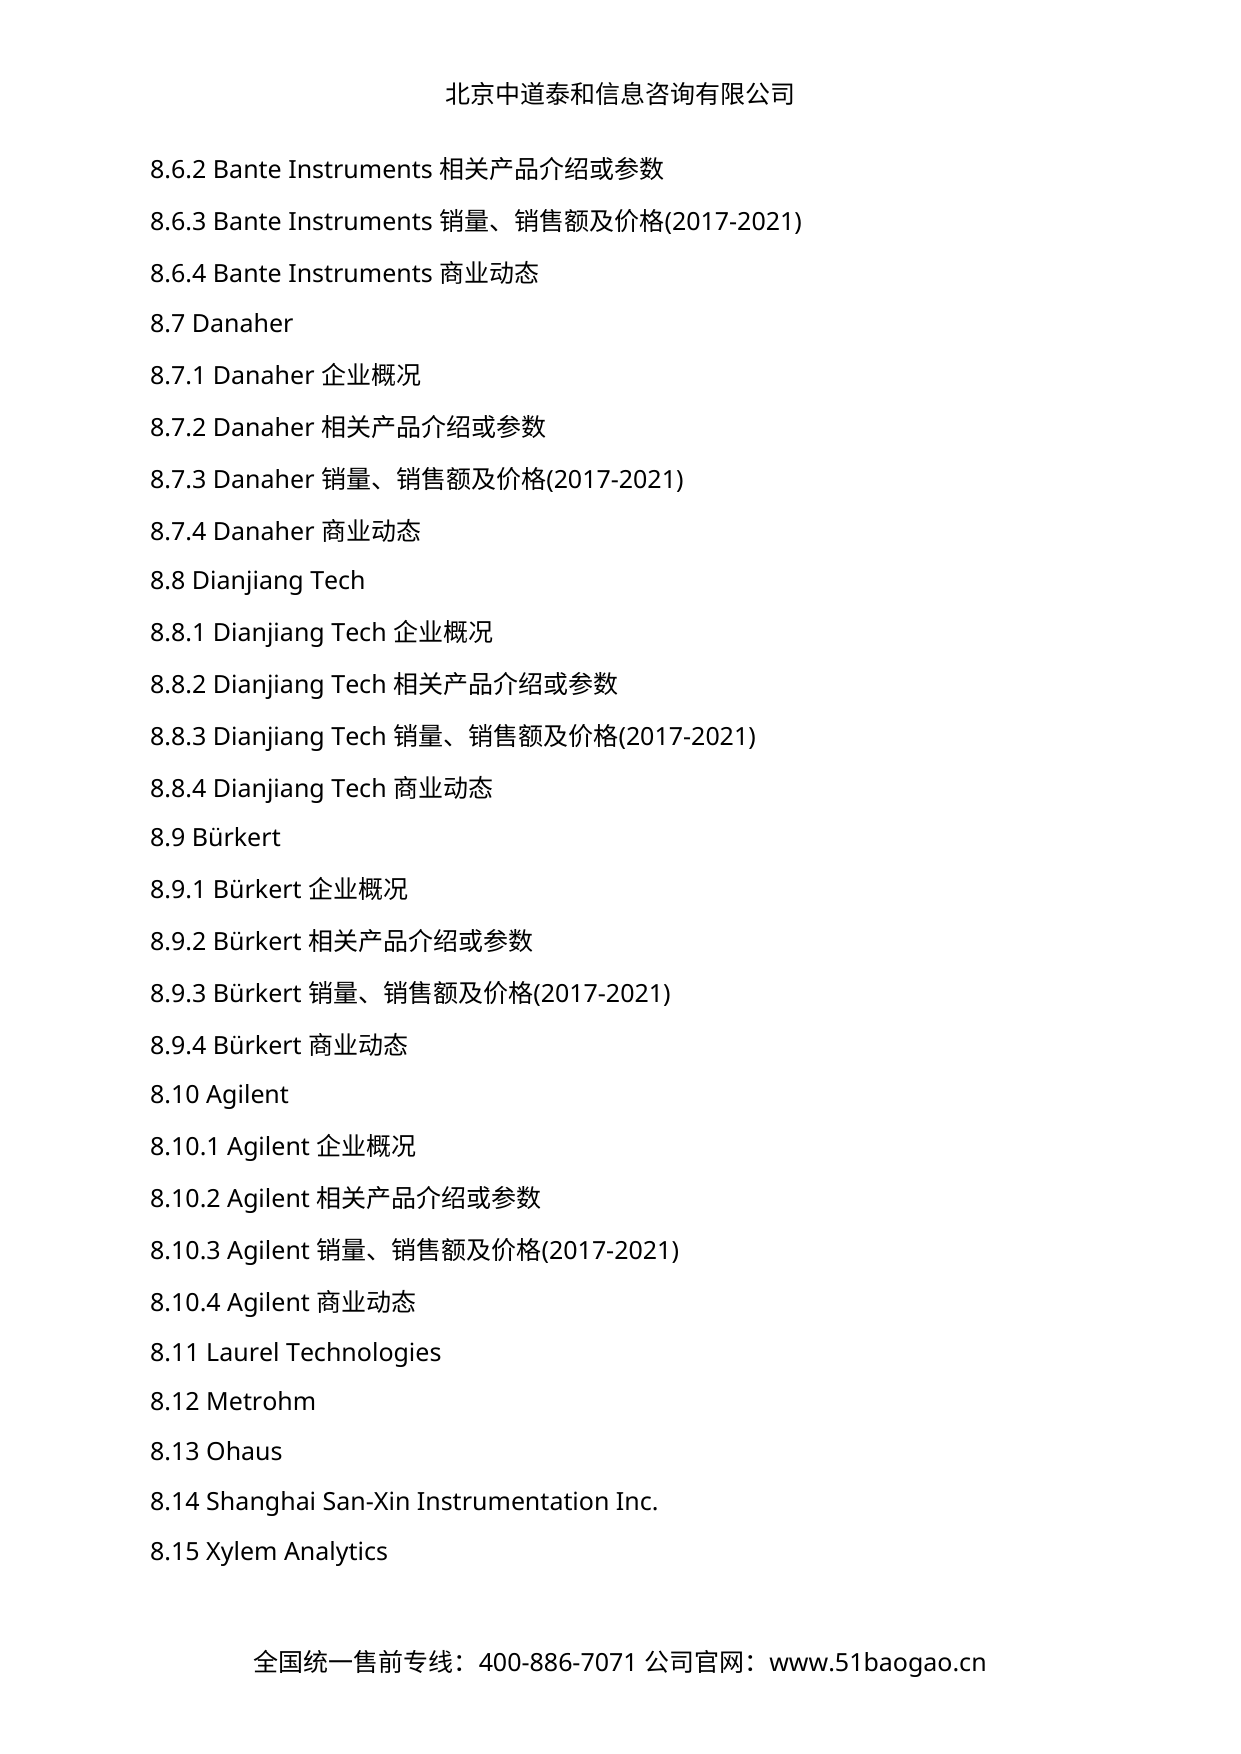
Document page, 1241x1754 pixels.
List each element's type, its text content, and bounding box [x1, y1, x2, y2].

text 8.10.4 Agilent 商业动态 [150, 1282, 1090, 1319]
text 8.8.4 Dianjiang Tech 商业动态 [150, 768, 1090, 804]
text 8.7.2 Danaher 相关产品介绍或参数 [150, 407, 1090, 443]
text 8.7.4 Danaher 商业动态 [150, 511, 1090, 547]
text 8.7.1 Danaher 企业概况 [150, 355, 1090, 392]
text 8.10.3 Agilent 销量、销售额及价格(2017-2021) [150, 1231, 1090, 1267]
text 8.7.3 Danaher 销量、销售额及价格(2017-2021) [150, 459, 1090, 495]
text 8.10.1 Agilent 企业概况 [150, 1127, 1090, 1163]
text 8.7 Danaher [150, 306, 1090, 340]
text 8.8.1 Dianjiang Tech 企业概况 [150, 612, 1090, 649]
text 8.11 Laurel Technologies [150, 1334, 1090, 1368]
text 8.9 Bürkert [150, 820, 1090, 854]
text 8.9.3 Bürkert 销量、销售额及价格(2017-2021) [150, 973, 1090, 1010]
text 8.6.4 Bante Instruments 商业动态 [150, 254, 1090, 290]
text 8.14 Shanghai San-Xin Instrumentation Inc. [150, 1483, 1090, 1517]
text 8.15 Xylem Analytics [150, 1533, 1090, 1567]
text 8.8.2 Dianjiang Tech 相关产品介绍或参数 [150, 664, 1090, 701]
text 8.6.3 Bante Instruments 销量、销售额及价格(2017-2021) [150, 202, 1090, 238]
text 8.6.2 Bante Instruments 相关产品介绍或参数 [150, 150, 1090, 186]
text 8.8.3 Dianjiang Tech 销量、销售额及价格(2017-2021) [150, 716, 1090, 752]
text 8.9.1 Bürkert 企业概况 [150, 870, 1090, 906]
text 8.10 Agilent [150, 1077, 1090, 1111]
text 8.9.4 Bürkert 商业动态 [150, 1025, 1090, 1062]
text 8.9.2 Bürkert 相关产品介绍或参数 [150, 922, 1090, 958]
text 8.8 Dianjiang Tech [150, 563, 1090, 597]
text 8.12 Metrohm [150, 1384, 1090, 1418]
text 8.13 Ohaus [150, 1434, 1090, 1468]
text 8.10.2 Agilent 相关产品介绍或参数 [150, 1179, 1090, 1215]
